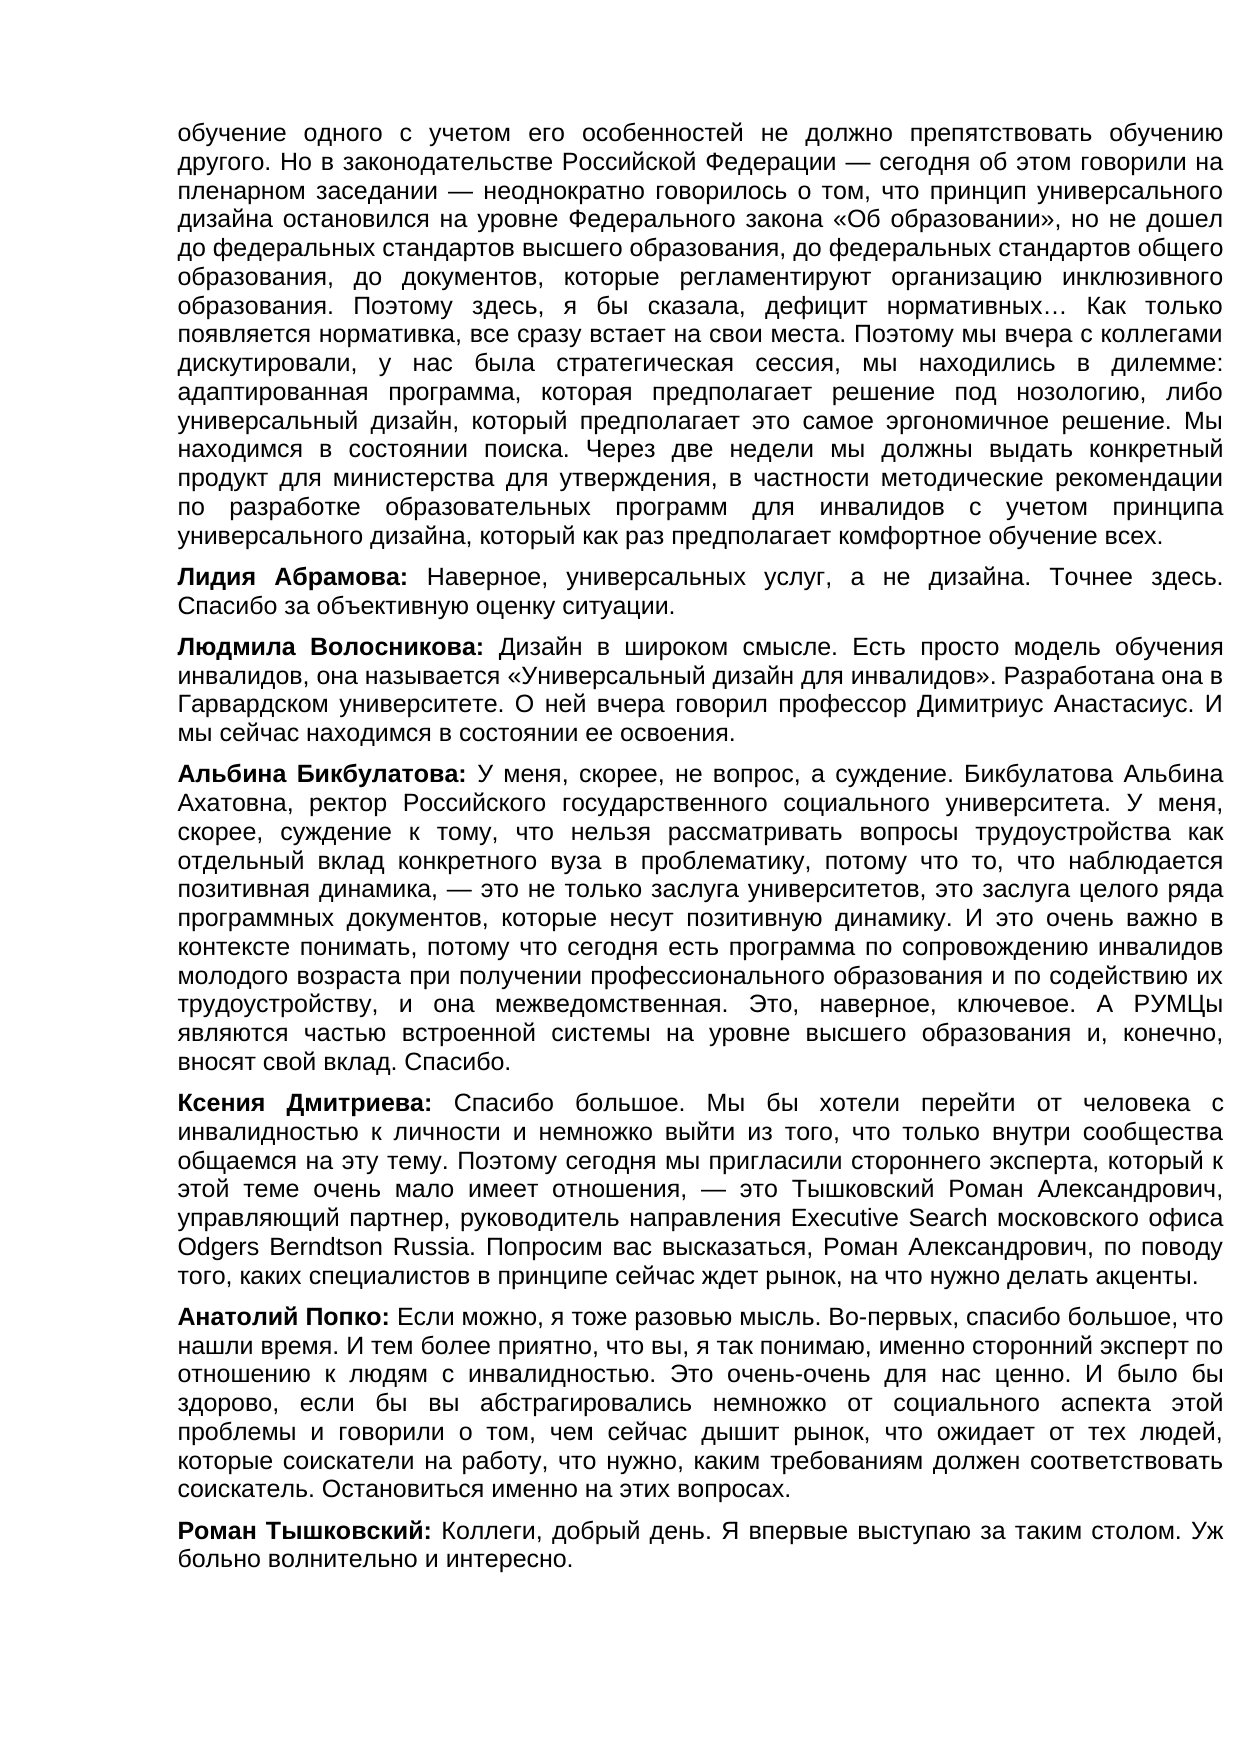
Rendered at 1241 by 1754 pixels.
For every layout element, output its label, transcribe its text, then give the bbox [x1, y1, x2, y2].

text Людмила Волосникова: Дизайн в широком смысле. Есть просто модель обучения инвалидов, она называется «Универсальный дизайн для инвалидов». Разработана она в Гарвардском университете. О ней вчера говорил профессор Димитриус Анастасиус. И мы сейчас находимся в состоянии ее освоения. [177, 632, 1224, 747]
text Альбина Бикбулатова: У меня, скорее, не вопрос, а суждение. Бикбулатова Альбина Ахатовна, ректор Российского государственного социального университета. У меня, скорее, суждение к тому, что нельзя рассматривать вопросы трудоустройства как отдельный вклад конкретного вуза в проблематику, потому что то, что наблюдается позитивная динамика, — это не только заслуга университетов, это заслуга целого ряда программных документов, которые несут позитивную динамику. И это очень важно в контексте понимать, потому что сегодня есть программа по сопровождению инвалидов молодого возраста при получении профессионального образования и по содействию их трудоустройству, и она межведомственная. Это, наверное, ключевое. А РУМЦы являются частью встроенной системы на уровне высшего образования и, конечно, вносят свой вклад. Спасибо. [177, 759, 1224, 1076]
text Лидия Абрамова: Наверное, универсальных услуг, а не дизайна. Точнее здесь. Спасибо за объективную оценку ситуации. [177, 562, 1224, 619]
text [177, 118, 1224, 549]
text Роман Тышковский: Коллеги, добрый день. Я впервые выступаю за таким столом. Уж больно волнительно и интересно. [177, 1516, 1224, 1573]
text Анатолий Попко: Если можно, я тоже разовью мысль. Во-первых, спасибо большое, что нашли время. И тем более приятно, что вы, я так понимаю, именно сторонний эксперт по отношению к людям с инвалидностью. Это очень-очень для нас ценно. И было бы здорово, если бы вы абстрагировались немножко от социального аспекта этой проблемы и говорили о том, чем сейчас дышит рынок, что ожидает от тех людей, которые соискатели на работу, что нужно, каким требованиям должен соответствовать соискатель. Остановиться именно на этих вопросах. [177, 1302, 1224, 1503]
text Ксения Дмитриева: Спасибо большое. Мы бы хотели перейти от человека с инвалидностью к личности и немножко выйти из того, что только внутри сообщества общаемся на эту тему. Поэтому сегодня мы пригласили стороннего эксперта, который к этой теме очень мало имеет отношения, — это Тышковский Роман Александрович, управляющий партнер, руководитель направления Executive Search московского офиса Odgers Berndtson Russia. Попросим вас высказаться, Роман Александрович, по поводу того, каких специалистов в принципе сейчас ждет рынок, на что нужно делать акценты. [177, 1088, 1224, 1289]
